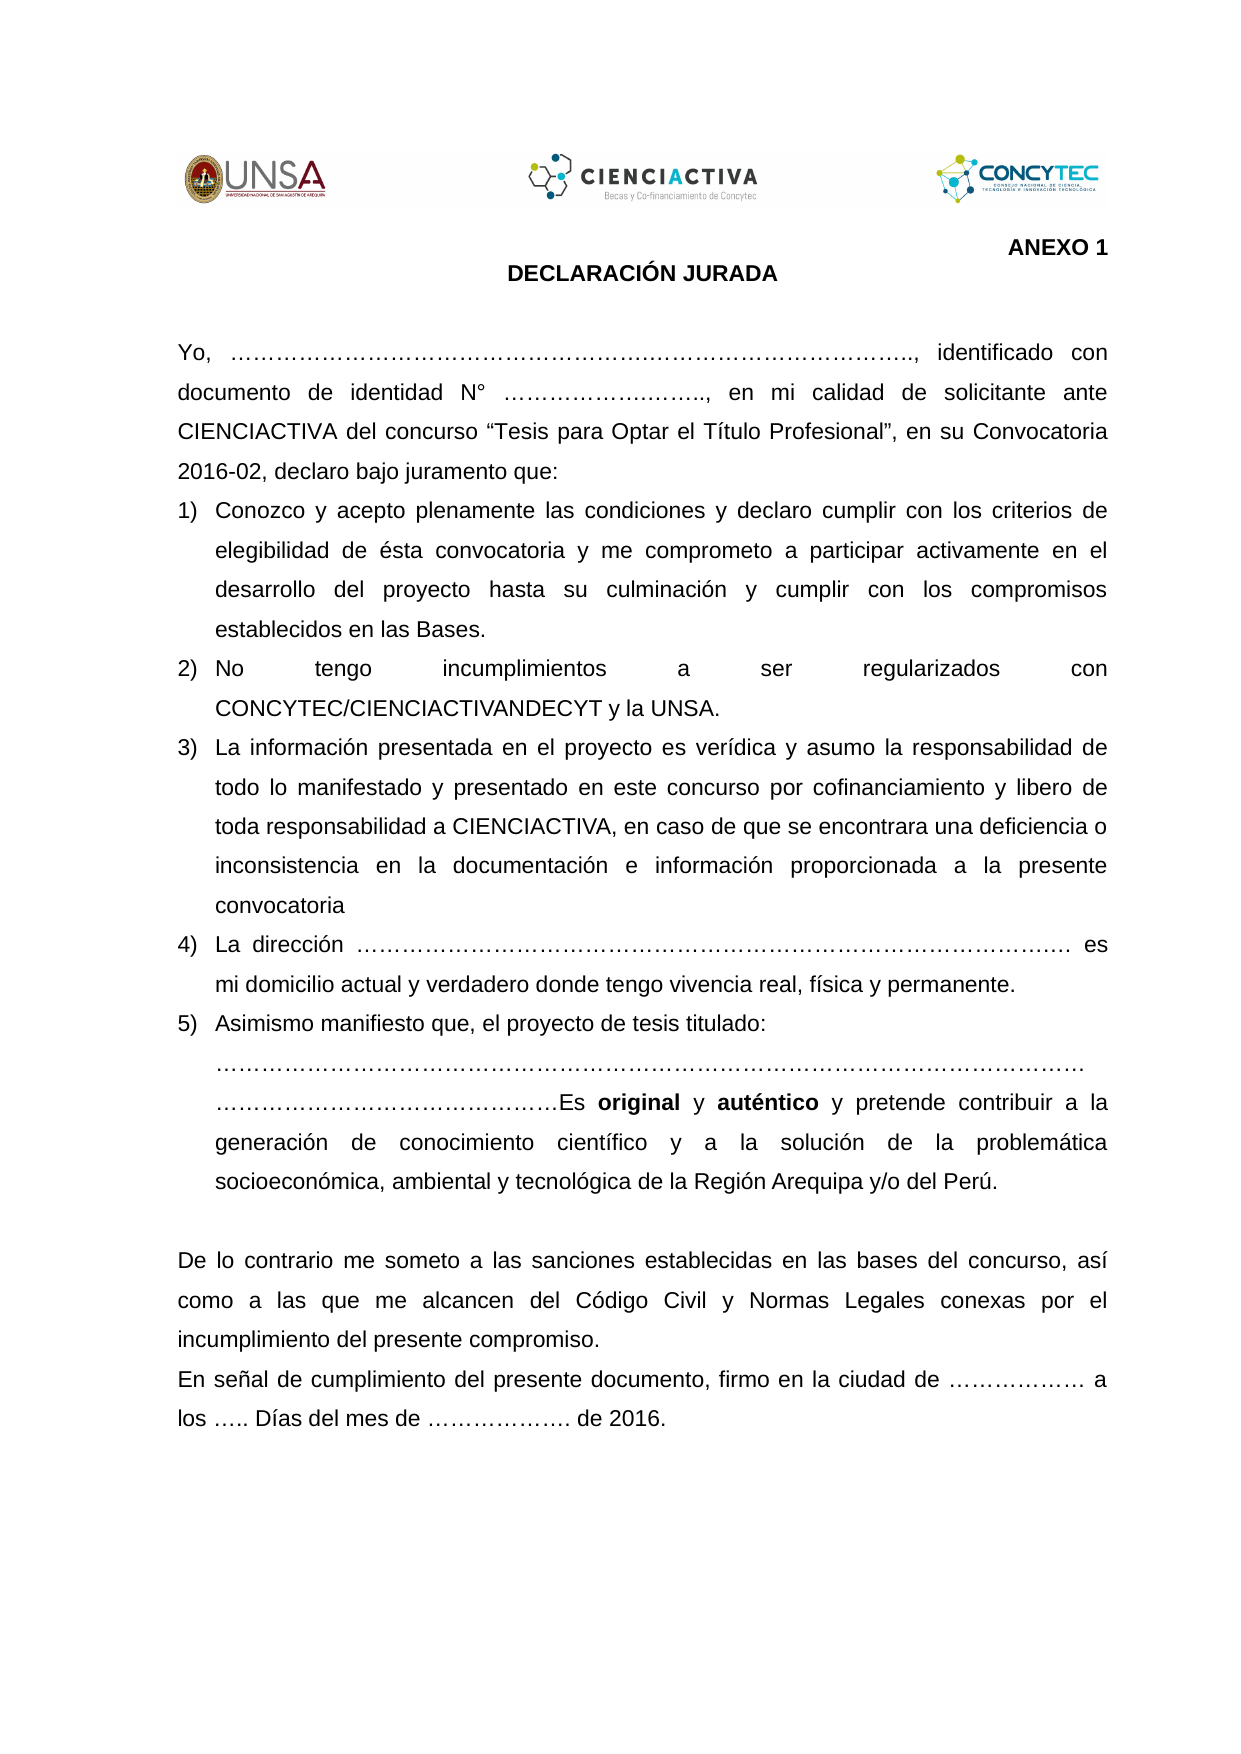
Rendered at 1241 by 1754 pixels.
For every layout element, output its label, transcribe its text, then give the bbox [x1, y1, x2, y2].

text DECLARACIÓN JURADA [177, 260, 1108, 286]
list ……………………………………………………………………………………………………………………………………………Es original y auténtico y pretende contribuir a la generación de conocimiento científico y a la solución de la problemática socioeconómica, ambiental y tecnológica de la Región Arequipa y/o del Perú. [215, 1050, 1108, 1194]
text De lo contrario me someto a las sanciones establecidas en las bases del concurso, así como a las que me alcancen del Código Civil y Normas Legales conexas por el incumplimiento del presente compromiso. [177, 1247, 1108, 1352]
picture [177, 147, 1108, 208]
list La dirección ……………………………………………………………………………….… es mi domicilio actual y verdadero donde tengo vivencia real, física y permanente. [177, 931, 1108, 997]
list No tengo incumplimientos a ser regularizados con CONCYTEC/CIENCIACTIVANDECYT y la UNSA. [177, 655, 1108, 721]
list Conozco y acepto plenamente las condiciones y declaro cumplir con los criterios de elegibilidad de ésta convocatoria y me comprometo a participar activamente en el desarrollo del proyecto hasta su culminación y cumplir con los compromisos establecidos en las Bases. [177, 497, 1108, 642]
list Asimismo manifiesto que, el proyecto de tesis titulado: [177, 1010, 1108, 1037]
text ANEXO 1 [177, 234, 1108, 260]
text Yo, ……………………………………………….…………………………….., identificado con documento de identidad N° ……………….…….., en mi calidad de solicitante ante CIENCIACTIVA del concurso “Tesis para Optar el Título Profesional”, en su Convocatoria 2016-02, declaro bajo juramento que: [177, 339, 1108, 484]
text En señal de cumplimiento del presente documento, firmo en la ciudad de ……………… a los ….. Días del mes de ………………. de 2016. [177, 1366, 1108, 1431]
list La información presentada en el proyecto es verídica y asumo la responsabilidad de todo lo manifestado y presentado en este concurso por cofinanciamiento y libero de toda responsabilidad a CIENCIACTIVA, en caso de que se encontrara una deficiencia o inconsistencia en la documentación e información proporcionada a la presente convocatoria [177, 734, 1108, 918]
